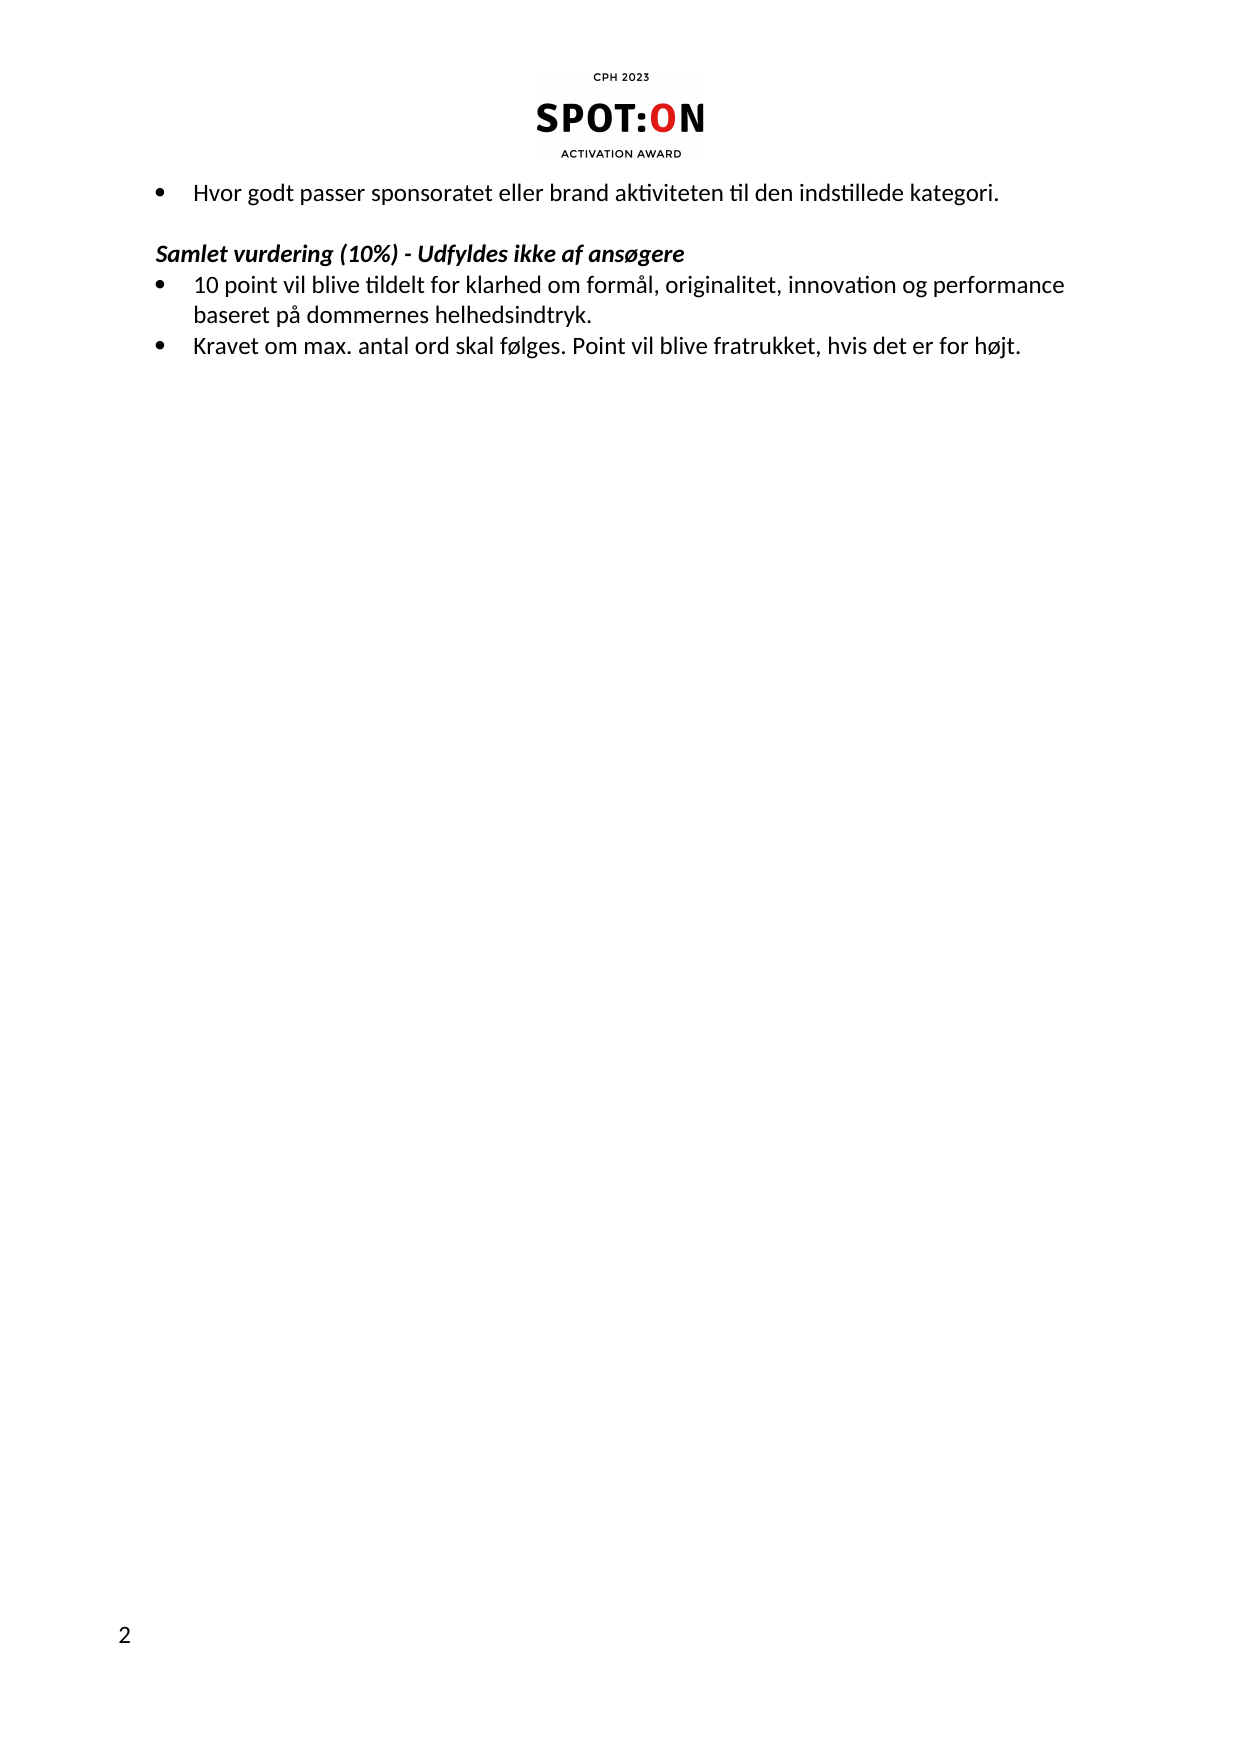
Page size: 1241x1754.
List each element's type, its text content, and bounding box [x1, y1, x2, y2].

list Kravet om max. antal ord skal følges. Point vil blive fratrukket, hvis det er for højt. [156, 330, 1122, 360]
list 10 point vil blive tildelt for klarhed om formål, originalitet, innovation og performance baseret på dommernes helhedsindtryk. [156, 269, 1122, 330]
picture [537, 73, 704, 158]
text Samlet vurdering (10%) - Udfyldes ikke af ansøgere [156, 238, 1122, 269]
list Hvor godt passer sponsoratet eller brand aktiviteten til den indstillede kategori. [156, 177, 1122, 208]
